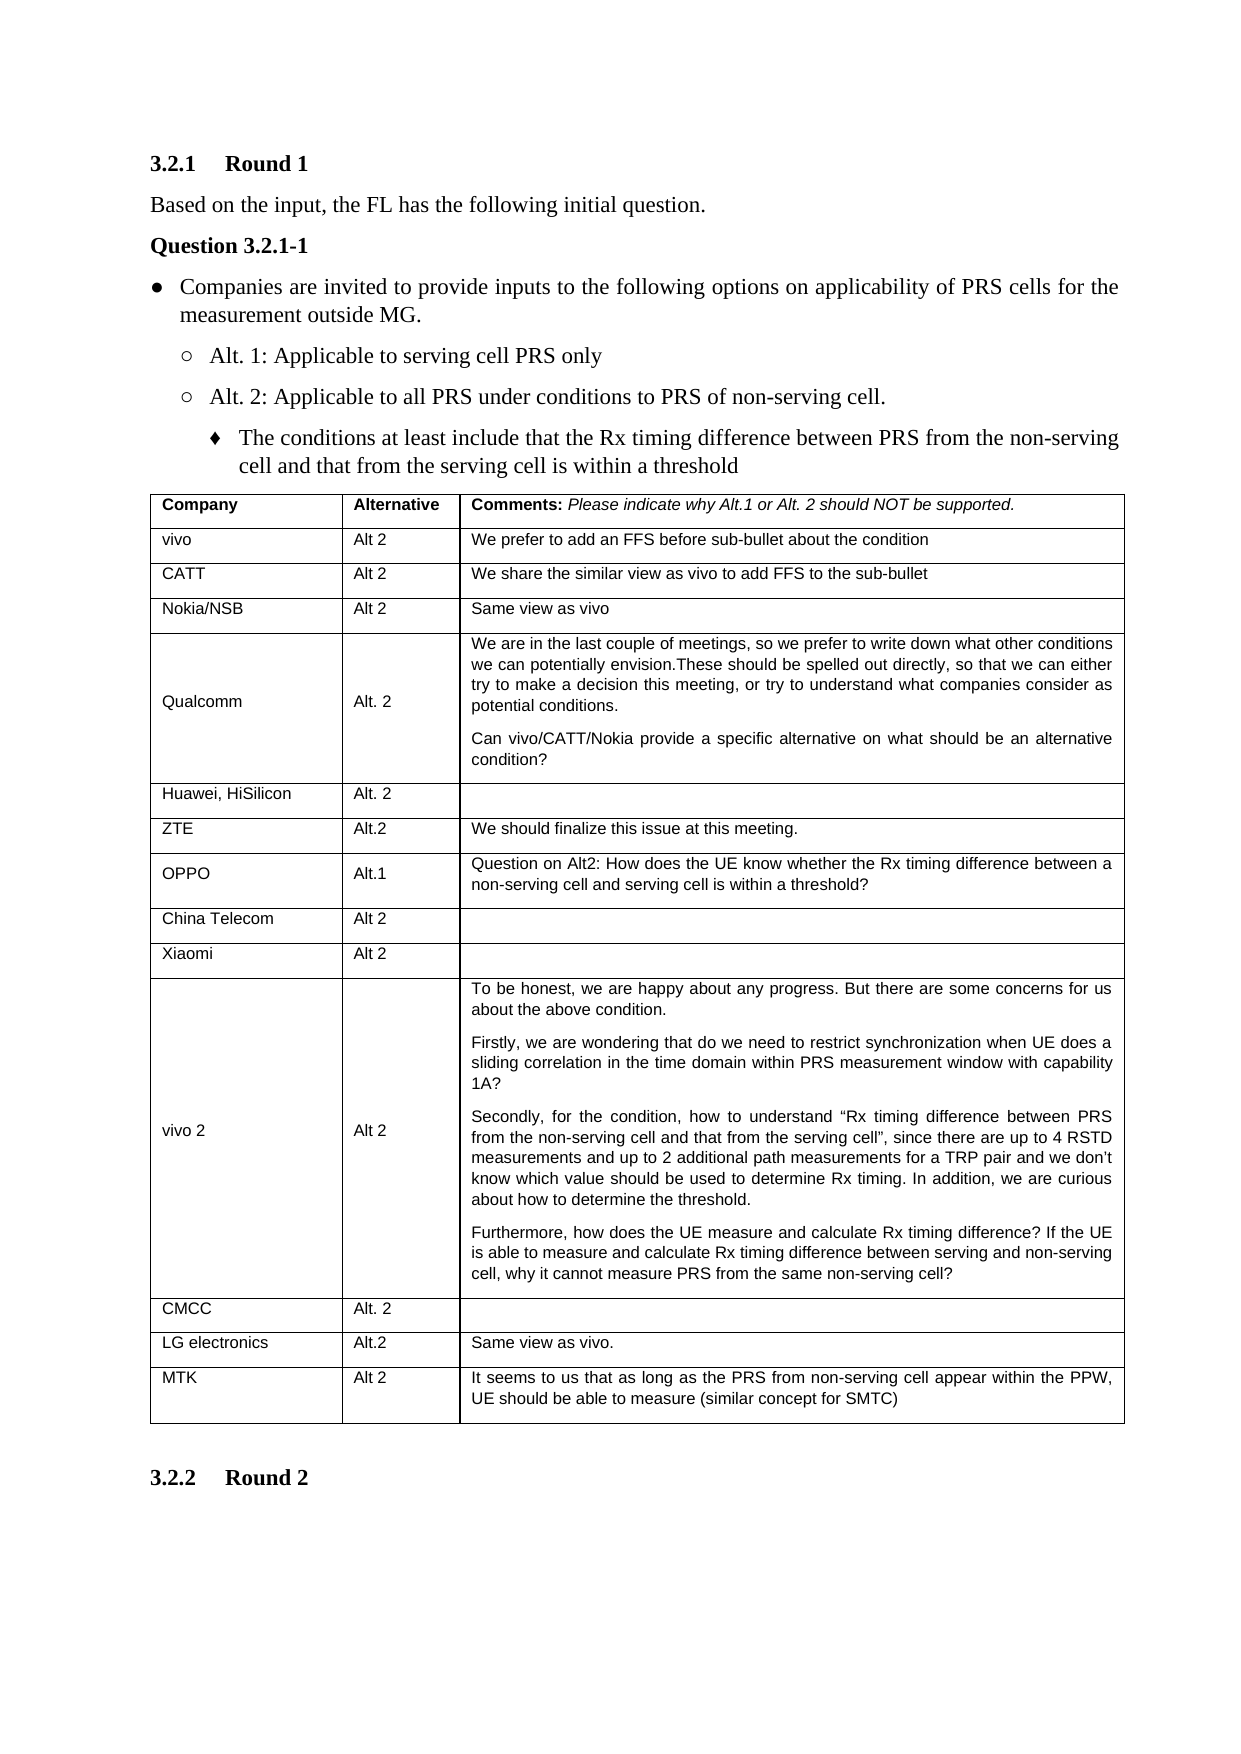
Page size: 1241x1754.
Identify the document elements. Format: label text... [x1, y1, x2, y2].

table_cell vivo [151, 529, 342, 563]
table_cell Same view as vivo [461, 599, 1124, 633]
table_cell Question on Alt2: How does the UE know whether the Rx timing difference between a non-serving cell and serving cell is within a threshold? [461, 854, 1124, 908]
table_cell Same view as vivo. [461, 1333, 1124, 1367]
table_cell Alt. 2 [343, 1299, 459, 1332]
table_cell LG electronics [151, 1333, 342, 1367]
table_cell Alt 2 [343, 529, 459, 563]
subtitle Question 3.2.1-1 [150, 232, 1120, 258]
table_cell Qualcomm [151, 634, 342, 783]
table_cell vivo 2 [151, 979, 342, 1297]
table_cell We prefer to add an FFS before sub-bullet about the condition [461, 529, 1124, 563]
table_cell We share the similar view as vivo to add FFS to the sub-bullet [461, 564, 1124, 598]
text Companies are invited to provide inputs to the following options on applicability of PRS cells for the measurement outside MG. [150, 273, 1120, 328]
table_cell It seems to us that as long as the PRS from non-serving cell appear within the PPW, UE should be able to measure (similar concept for SMTC) [461, 1368, 1124, 1422]
table_header Alternative [343, 495, 459, 528]
table_cell Alt 2 [343, 944, 459, 978]
table_cell Huawei, HiSilicon [151, 784, 342, 818]
text Based on the input, the FL has the following initial question. [150, 191, 1120, 217]
table_cell Alt 2 [343, 599, 459, 633]
table_cell [461, 784, 1124, 818]
table_cell [461, 1299, 1124, 1332]
list The conditions at least include that the Rx timing difference between PRS from the non-serving cell and that from the serving cell is within a threshold [209, 424, 1120, 479]
table_cell China Telecom [151, 909, 342, 943]
table_cell [461, 944, 1124, 978]
list Alt. 1: Applicable to serving cell PRS only [179, 342, 1120, 368]
table_cell Alt. 2 [343, 634, 459, 783]
table_cell Alt 2 [343, 979, 459, 1297]
table_cell MTK [151, 1368, 342, 1422]
table_header Company [151, 495, 342, 528]
table_cell Alt 2 [343, 1368, 459, 1422]
table_cell Alt.2 [343, 1333, 459, 1367]
table_cell Alt.1 [343, 854, 459, 908]
table_cell We should finalize this issue at this meeting. [461, 819, 1124, 853]
subtitle Round 2 [150, 1464, 1120, 1491]
table_cell CMCC [151, 1299, 342, 1332]
table_cell We are in the last couple of meetings, so we prefer to write down what other conditions we can potentially envision.These should be spelled out directly, so that we can either try to make a decision this meeting, or try to understand what companies consider as potential conditions. Can vivo/CATT/Nokia provide a specific alternative on what should be an alternative condition? [461, 634, 1124, 783]
table_cell To be honest, we are happy about any progress. But there are some concerns for us about the above condition. Firstly, we are wondering that do we need to restrict synchronization when UE does a sliding correlation in the time domain within PRS measurement window with capability 1A? Secondly, for the condition, how to understand “Rx timing difference between PRS from the non-serving cell and that from the serving cell”, since there are up to 4 RSTD measurements and up to 2 additional path measurements for a TRP pair and we don’t know which value should be used to determine Rx timing. In addition, we are curious about how to determine the threshold. Furthermore, how does the UE measure and calculate Rx timing difference? If the UE is able to measure and calculate Rx timing difference between serving and non-serving cell, why it cannot measure PRS from the same non-serving cell? [461, 979, 1124, 1297]
table_cell OPPO [151, 854, 342, 908]
table_cell ZTE [151, 819, 342, 853]
table_cell Xiaomi [151, 944, 342, 978]
table_cell CATT [151, 564, 342, 598]
list Alt. 2: Applicable to all PRS under conditions to PRS of non-serving cell. [179, 383, 1120, 409]
table_cell Alt. 2 [343, 784, 459, 818]
table_cell [461, 909, 1124, 943]
table_cell Alt.2 [343, 819, 459, 853]
table_header Comments: Please indicate why Alt.1 or Alt. 2 should NOT be supported. [461, 495, 1124, 528]
table_cell Nokia/NSB [151, 599, 342, 633]
subtitle Round 1 [150, 150, 1120, 176]
table_cell Alt 2 [343, 564, 459, 598]
table_cell Alt 2 [343, 909, 459, 943]
